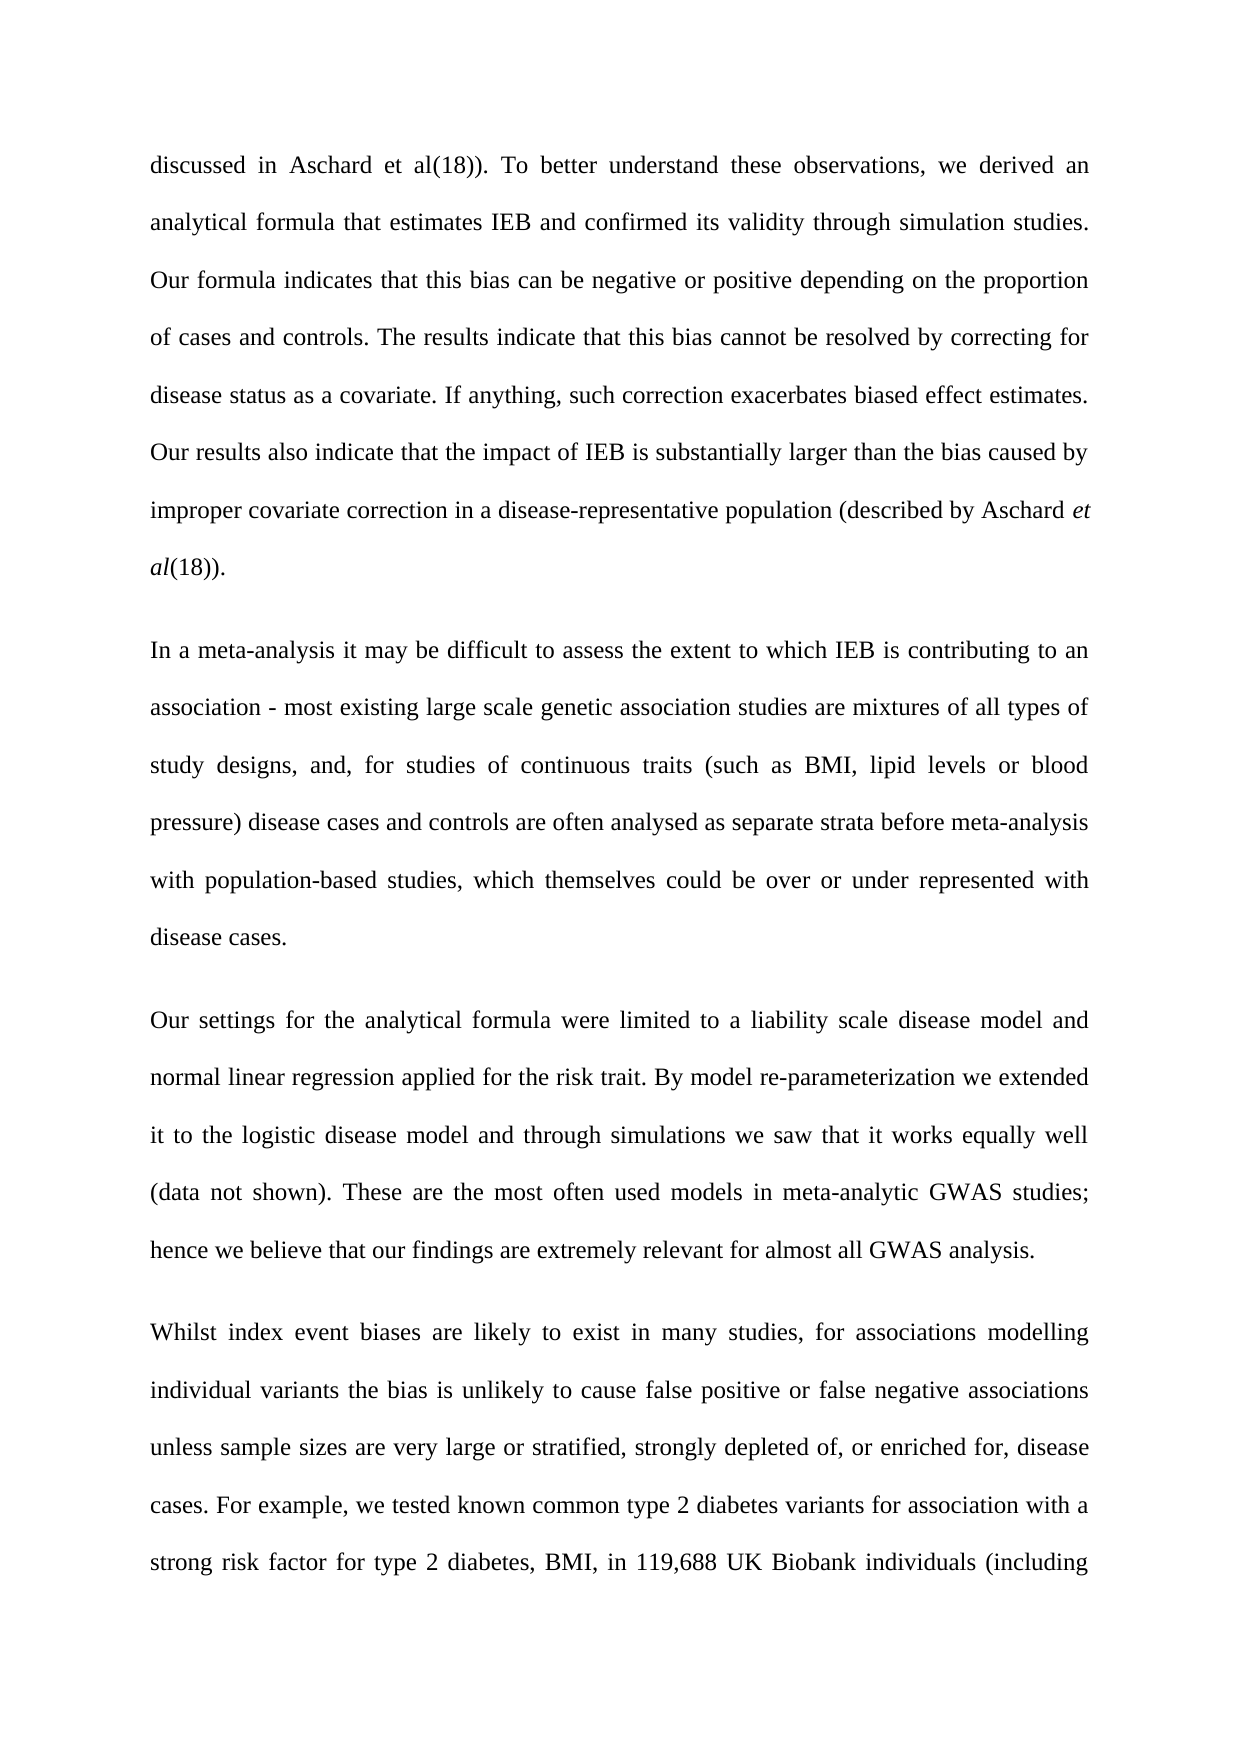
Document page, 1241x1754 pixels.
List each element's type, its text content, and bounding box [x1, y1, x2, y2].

text In a meta-analysis it may be difficult to assess the extent to which IEB is contributing to an association - most existing large scale genetic association studies are mixtures of all types of study designs, and, for studies of continuous traits (such as BMI, lipid levels or blood pressure) disease cases and controls are often analysed as separate strata before meta-analysis with population-based studies, which themselves could be over or under represented with disease cases. [150, 635, 1090, 951]
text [150, 1317, 1090, 1576]
text Our settings for the analytical formula were limited to a liability scale disease model and normal linear regression applied for the risk trait. By model re-parameterization we extended it to the logistic disease model and through simulations we saw that it works equally well (data not shown). These are the most often used models in meta-analytic GWAS studies; hence we believe that our findings are extremely relevant for almost all GWAS analysis. [150, 1005, 1090, 1264]
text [150, 150, 1090, 581]
